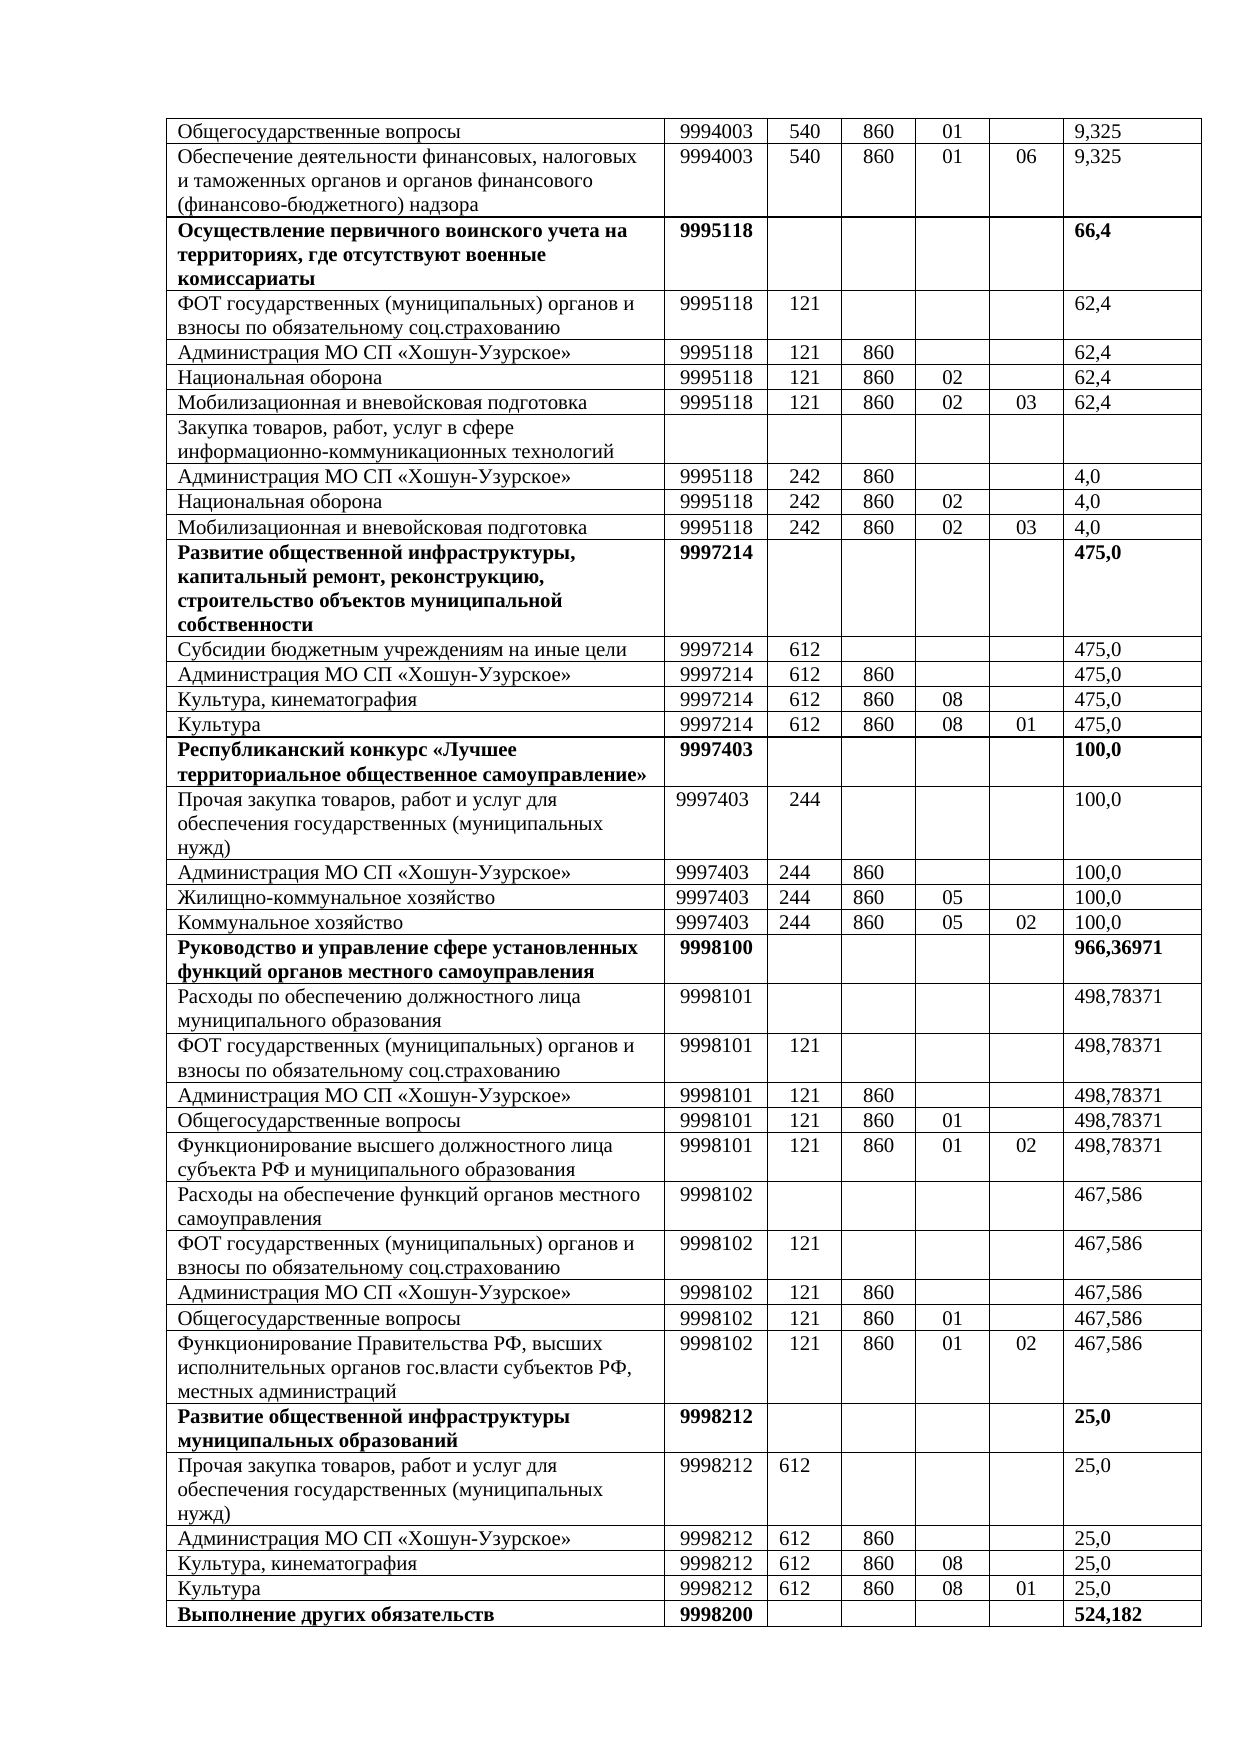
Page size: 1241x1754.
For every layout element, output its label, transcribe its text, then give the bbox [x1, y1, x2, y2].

table_cell Развитие общественной инфраструктуры, капитальный ремонт, реконструкцию, строительство объектов муниципальной собственности [167, 540, 664, 636]
table_cell 9997214 [665, 637, 767, 661]
table_cell 100,0 [1064, 910, 1201, 934]
table_cell 121 [768, 340, 841, 364]
table_cell [990, 885, 1063, 909]
table_cell [990, 1305, 1063, 1329]
table_cell 02 [916, 390, 989, 414]
table_cell 9995118 [665, 291, 767, 339]
table_cell Администрация МО СП «Хошун-Узурское» [167, 662, 664, 686]
table_cell 9998102 [665, 1280, 767, 1304]
table_cell 860 [842, 1133, 915, 1181]
table_cell 467,586 [1064, 1280, 1201, 1304]
table_cell 475,0 [1064, 712, 1201, 736]
table_cell 4,0 [1064, 515, 1201, 539]
table_cell 9,325 [1064, 119, 1201, 143]
table_cell 966,36971 [1064, 935, 1201, 983]
table_cell 06 [990, 144, 1063, 216]
table_cell ФОТ государственных (муниципальных) органов и взносы по обязательному соц.страхованию [167, 1231, 664, 1279]
table_cell Общегосударственные вопросы [167, 1305, 664, 1329]
table_cell [916, 1034, 989, 1082]
table_cell 01 [916, 1331, 989, 1403]
table_cell 612 [768, 1526, 841, 1550]
table_cell Администрация МО СП «Хошун-Узурское» [167, 340, 664, 364]
table_cell [768, 984, 841, 1032]
table_cell ФОТ государственных (муниципальных) органов и взносы по обязательному соц.страхованию [167, 1034, 664, 1082]
table_cell 121 [768, 1133, 841, 1181]
table_cell [916, 218, 989, 290]
table_cell 475,0 [1064, 637, 1201, 661]
table_cell [916, 787, 989, 859]
table_cell 860 [842, 1331, 915, 1403]
table_cell Обеспечение деятельности финансовых, налоговых и таможенных органов и органов финансового (финансово-бюджетного) надзора [167, 144, 664, 216]
table_cell 121 [768, 1083, 841, 1107]
table_cell [990, 415, 1063, 463]
table_cell 475,0 [1064, 540, 1201, 636]
table_cell Национальная оборона [167, 365, 664, 389]
table_cell 860 [842, 860, 915, 884]
table_cell 9997214 [665, 540, 767, 636]
table_cell [990, 119, 1063, 143]
table_cell 9998101 [665, 984, 767, 1032]
table_cell 05 [916, 885, 989, 909]
table_cell 540 [768, 144, 841, 216]
table_cell 25,0 [1064, 1526, 1201, 1550]
table_cell 9998101 [665, 1034, 767, 1082]
table_cell 9997403 [665, 860, 767, 884]
table_cell [990, 738, 1063, 786]
table_cell [842, 1182, 915, 1230]
table_cell 01 [916, 1305, 989, 1329]
table_cell [990, 490, 1063, 513]
table_cell [990, 540, 1063, 636]
table_cell 9998102 [665, 1231, 767, 1279]
table_cell 9995118 [665, 464, 767, 488]
table_cell 08 [916, 687, 989, 711]
table_cell 498,78371 [1064, 1083, 1201, 1107]
table_cell 612 [768, 662, 841, 686]
table_cell [990, 1601, 1063, 1626]
table_cell 612 [768, 712, 841, 736]
table_cell [768, 1404, 841, 1452]
table_cell 9998100 [665, 935, 767, 983]
table_cell 498,78371 [1064, 1133, 1201, 1181]
table_cell 66,4 [1064, 218, 1201, 290]
table_cell [842, 291, 915, 339]
table_cell Прочая закупка товаров, работ и услуг для обеспечения государственных (муниципальных нужд) [167, 1453, 664, 1525]
table_cell 860 [842, 1551, 915, 1575]
table_cell [990, 1280, 1063, 1304]
table_cell Мобилизационная и вневойсковая подготовка [167, 515, 664, 539]
table_cell Жилищно-коммунальное хозяйство [167, 885, 664, 909]
table_cell [916, 291, 989, 339]
table_cell Культура, кинематография [167, 687, 664, 711]
table_cell [842, 1404, 915, 1452]
table_cell 244 [768, 860, 841, 884]
table_cell 08 [916, 1551, 989, 1575]
table_cell 62,4 [1064, 365, 1201, 389]
table_cell Расходы на обеспечение функций органов местного самоуправления [167, 1182, 664, 1230]
table_cell [990, 637, 1063, 661]
table_cell Мобилизационная и вневойсковая подготовка [167, 390, 664, 414]
table_cell [990, 1526, 1063, 1550]
table_cell 9997403 [665, 738, 767, 786]
table_cell [916, 1526, 989, 1550]
table_cell 467,586 [1064, 1331, 1201, 1403]
table_cell 25,0 [1064, 1551, 1201, 1575]
table_cell 467,586 [1064, 1182, 1201, 1230]
table_cell Прочая закупка товаров, работ и услуг для обеспечения государственных (муниципальных нужд) [167, 787, 664, 859]
table_cell 121 [768, 1280, 841, 1304]
table_cell [842, 984, 915, 1032]
table_cell Руководство и управление сфере установленных функций органов местного самоуправления [167, 935, 664, 983]
table_cell 9997214 [665, 662, 767, 686]
table_cell 498,78371 [1064, 1034, 1201, 1082]
table_cell 100,0 [1064, 787, 1201, 859]
table_cell 100,0 [1064, 860, 1201, 884]
table_cell Национальная оборона [167, 490, 664, 513]
table_cell Общегосударственные вопросы [167, 119, 664, 143]
table_cell [916, 935, 989, 983]
table_cell [990, 1083, 1063, 1107]
table_cell [990, 662, 1063, 686]
table_cell 9997214 [665, 687, 767, 711]
table_cell Республиканский конкурс «Лучшее территориальное общественное самоуправление» [167, 738, 664, 786]
table_cell [768, 935, 841, 983]
table_cell Расходы по обеспечению должностного лица муниципального образования [167, 984, 664, 1032]
table_cell [916, 1182, 989, 1230]
table_cell [990, 1404, 1063, 1452]
table_cell [842, 218, 915, 290]
table_cell [842, 1231, 915, 1279]
table_cell 9998101 [665, 1083, 767, 1107]
table_cell 03 [990, 515, 1063, 539]
table_cell [842, 787, 915, 859]
table_cell 01 [916, 1108, 989, 1132]
table_cell 62,4 [1064, 390, 1201, 414]
table_cell 121 [768, 1108, 841, 1132]
table_cell Администрация МО СП «Хошун-Узурское» [167, 1280, 664, 1304]
table_cell [842, 1453, 915, 1525]
table_cell 244 [768, 787, 841, 859]
table_cell Культура [167, 712, 664, 736]
table_cell Культура, кинематография [167, 1551, 664, 1575]
table_cell [916, 637, 989, 661]
table_cell [916, 540, 989, 636]
table_cell 9997403 [665, 787, 767, 859]
table_cell [990, 1231, 1063, 1279]
table_cell [1064, 415, 1201, 463]
table_cell 9998101 [665, 1108, 767, 1132]
table_cell 475,0 [1064, 687, 1201, 711]
table_cell 9995118 [665, 365, 767, 389]
table_cell [916, 415, 989, 463]
table_cell [842, 1601, 915, 1626]
table_cell 9998212 [665, 1453, 767, 1525]
table_cell 25,0 [1064, 1404, 1201, 1452]
table_cell 9998102 [665, 1331, 767, 1403]
table_cell [916, 1280, 989, 1304]
table_cell Администрация МО СП «Хошун-Узурское» [167, 860, 664, 884]
table_cell [990, 935, 1063, 983]
table_cell 01 [916, 1133, 989, 1181]
table_cell [990, 860, 1063, 884]
table_cell 860 [842, 144, 915, 216]
table_cell Закупка товаров, работ, услуг в сфере информационно-коммуникационных технологий [167, 415, 664, 463]
table_cell 860 [842, 340, 915, 364]
table_cell [768, 738, 841, 786]
table_cell [842, 935, 915, 983]
table_cell 244 [768, 910, 841, 934]
table_cell 9,325 [1064, 144, 1201, 216]
table_cell [916, 662, 989, 686]
table_cell 9994003 [665, 144, 767, 216]
table_cell 242 [768, 464, 841, 488]
table_cell [842, 637, 915, 661]
table_cell 01 [916, 119, 989, 143]
table_cell [768, 218, 841, 290]
table_cell 121 [768, 390, 841, 414]
table_cell 03 [990, 390, 1063, 414]
table_cell 475,0 [1064, 662, 1201, 686]
table_cell 01 [916, 144, 989, 216]
table_cell 25,0 [1064, 1576, 1201, 1600]
table_cell [916, 1601, 989, 1626]
table_cell 9998212 [665, 1526, 767, 1550]
table_cell 4,0 [1064, 464, 1201, 488]
table_cell 9995118 [665, 340, 767, 364]
table_cell [768, 1601, 841, 1626]
table_cell 25,0 [1064, 1453, 1201, 1525]
table_cell 121 [768, 291, 841, 339]
table_cell 524,182 [1064, 1601, 1201, 1626]
table_cell [990, 984, 1063, 1032]
table_cell 02 [916, 515, 989, 539]
table_cell [990, 1453, 1063, 1525]
table_cell Администрация МО СП «Хошун-Узурское» [167, 1526, 664, 1550]
table_cell 100,0 [1064, 885, 1201, 909]
table_cell 9998200 [665, 1601, 767, 1626]
table_cell 62,4 [1064, 340, 1201, 364]
table_cell [916, 340, 989, 364]
table_cell 860 [842, 515, 915, 539]
table_cell [916, 1453, 989, 1525]
table_cell 860 [842, 1108, 915, 1132]
table_cell [990, 365, 1063, 389]
table_cell 01 [990, 712, 1063, 736]
table_cell 9998212 [665, 1576, 767, 1600]
table_cell 100,0 [1064, 738, 1201, 786]
table_cell 9998212 [665, 1404, 767, 1452]
table_cell 02 [990, 1133, 1063, 1181]
table_cell 121 [768, 1231, 841, 1279]
table_cell 4,0 [1064, 490, 1201, 513]
table_cell 860 [842, 365, 915, 389]
table_cell 860 [842, 662, 915, 686]
table_cell 612 [768, 1453, 841, 1525]
table_cell 9998212 [665, 1551, 767, 1575]
table_cell [916, 860, 989, 884]
table_cell 121 [768, 1034, 841, 1082]
table_cell 9997214 [665, 712, 767, 736]
table_cell [990, 340, 1063, 364]
table_cell [665, 415, 767, 463]
table_cell [916, 1231, 989, 1279]
table_cell 9997403 [665, 910, 767, 934]
table_cell 9998102 [665, 1182, 767, 1230]
table_cell 08 [916, 712, 989, 736]
table_cell [916, 984, 989, 1032]
table_cell 9997403 [665, 885, 767, 909]
table_cell [842, 738, 915, 786]
table_cell 9995118 [665, 490, 767, 513]
table_cell 860 [842, 885, 915, 909]
table_cell [990, 687, 1063, 711]
table_cell [768, 1182, 841, 1230]
table_cell 9995118 [665, 515, 767, 539]
table_cell 05 [916, 910, 989, 934]
table_cell Культура [167, 1576, 664, 1600]
table_cell 498,78371 [1064, 984, 1201, 1032]
table_cell Субсидии бюджетным учреждениям на иные цели [167, 637, 664, 661]
table_cell Администрация МО СП «Хошун-Узурское» [167, 1083, 664, 1107]
table_cell 08 [916, 1576, 989, 1600]
table_cell 612 [768, 1576, 841, 1600]
table_cell 02 [990, 1331, 1063, 1403]
table_cell 860 [842, 1305, 915, 1329]
table_cell 860 [842, 464, 915, 488]
table_cell [990, 291, 1063, 339]
table_cell [768, 540, 841, 636]
table_cell 121 [768, 1305, 841, 1329]
table_cell [990, 1108, 1063, 1132]
table_cell [990, 1182, 1063, 1230]
table_cell 860 [842, 1083, 915, 1107]
table_cell 612 [768, 1551, 841, 1575]
table_cell 860 [842, 1576, 915, 1600]
table_cell [842, 540, 915, 636]
table_cell Осуществление первичного воинского учета на территориях, где отсутствуют военные комиссариаты [167, 218, 664, 290]
table_cell [916, 738, 989, 786]
table_cell 02 [916, 365, 989, 389]
table_cell 860 [842, 490, 915, 513]
table_cell 498,78371 [1064, 1108, 1201, 1132]
table_cell Коммунальное хозяйство [167, 910, 664, 934]
table_cell 612 [768, 687, 841, 711]
table_cell 540 [768, 119, 841, 143]
table_cell [990, 787, 1063, 859]
table_cell Развитие общественной инфраструктуры муниципальных образований [167, 1404, 664, 1452]
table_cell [167, 1601, 664, 1626]
table_cell Функционирование высшего должностного лица субъекта РФ и муниципального образования [167, 1133, 664, 1181]
table_cell 860 [842, 712, 915, 736]
table_cell 9995118 [665, 390, 767, 414]
table_cell 860 [842, 119, 915, 143]
table_cell 860 [842, 1280, 915, 1304]
table_cell 62,4 [1064, 291, 1201, 339]
table_cell ФОТ государственных (муниципальных) органов и взносы по обязательному соц.страхованию [167, 291, 664, 339]
table_cell [916, 1083, 989, 1107]
table_cell 860 [842, 390, 915, 414]
table_cell 860 [842, 1526, 915, 1550]
table_cell 860 [842, 910, 915, 934]
table_cell 02 [916, 490, 989, 513]
table_cell 01 [990, 1576, 1063, 1600]
table_cell [916, 464, 989, 488]
table_cell 612 [768, 637, 841, 661]
table_cell 467,586 [1064, 1305, 1201, 1329]
table_cell 02 [990, 910, 1063, 934]
table_cell Функционирование Правительства РФ, высших исполнительных органов гос.власти субъектов РФ, местных администраций [167, 1331, 664, 1403]
table_cell 9998101 [665, 1133, 767, 1181]
table_cell [990, 218, 1063, 290]
table_cell [842, 415, 915, 463]
table_cell [842, 1034, 915, 1082]
table_cell 242 [768, 490, 841, 513]
table_cell 9994003 [665, 119, 767, 143]
table_cell [990, 464, 1063, 488]
table_cell 244 [768, 885, 841, 909]
table_cell [990, 1551, 1063, 1575]
table_cell 467,586 [1064, 1231, 1201, 1279]
table_cell 9995118 [665, 218, 767, 290]
table_cell 860 [842, 687, 915, 711]
table_cell [916, 1404, 989, 1452]
table_cell 242 [768, 515, 841, 539]
table_cell 121 [768, 365, 841, 389]
table_cell 9998102 [665, 1305, 767, 1329]
table_cell Администрация МО СП «Хошун-Узурское» [167, 464, 664, 488]
table_cell [990, 1034, 1063, 1082]
table_cell 121 [768, 1331, 841, 1403]
table_cell Общегосударственные вопросы [167, 1108, 664, 1132]
table_cell [768, 415, 841, 463]
